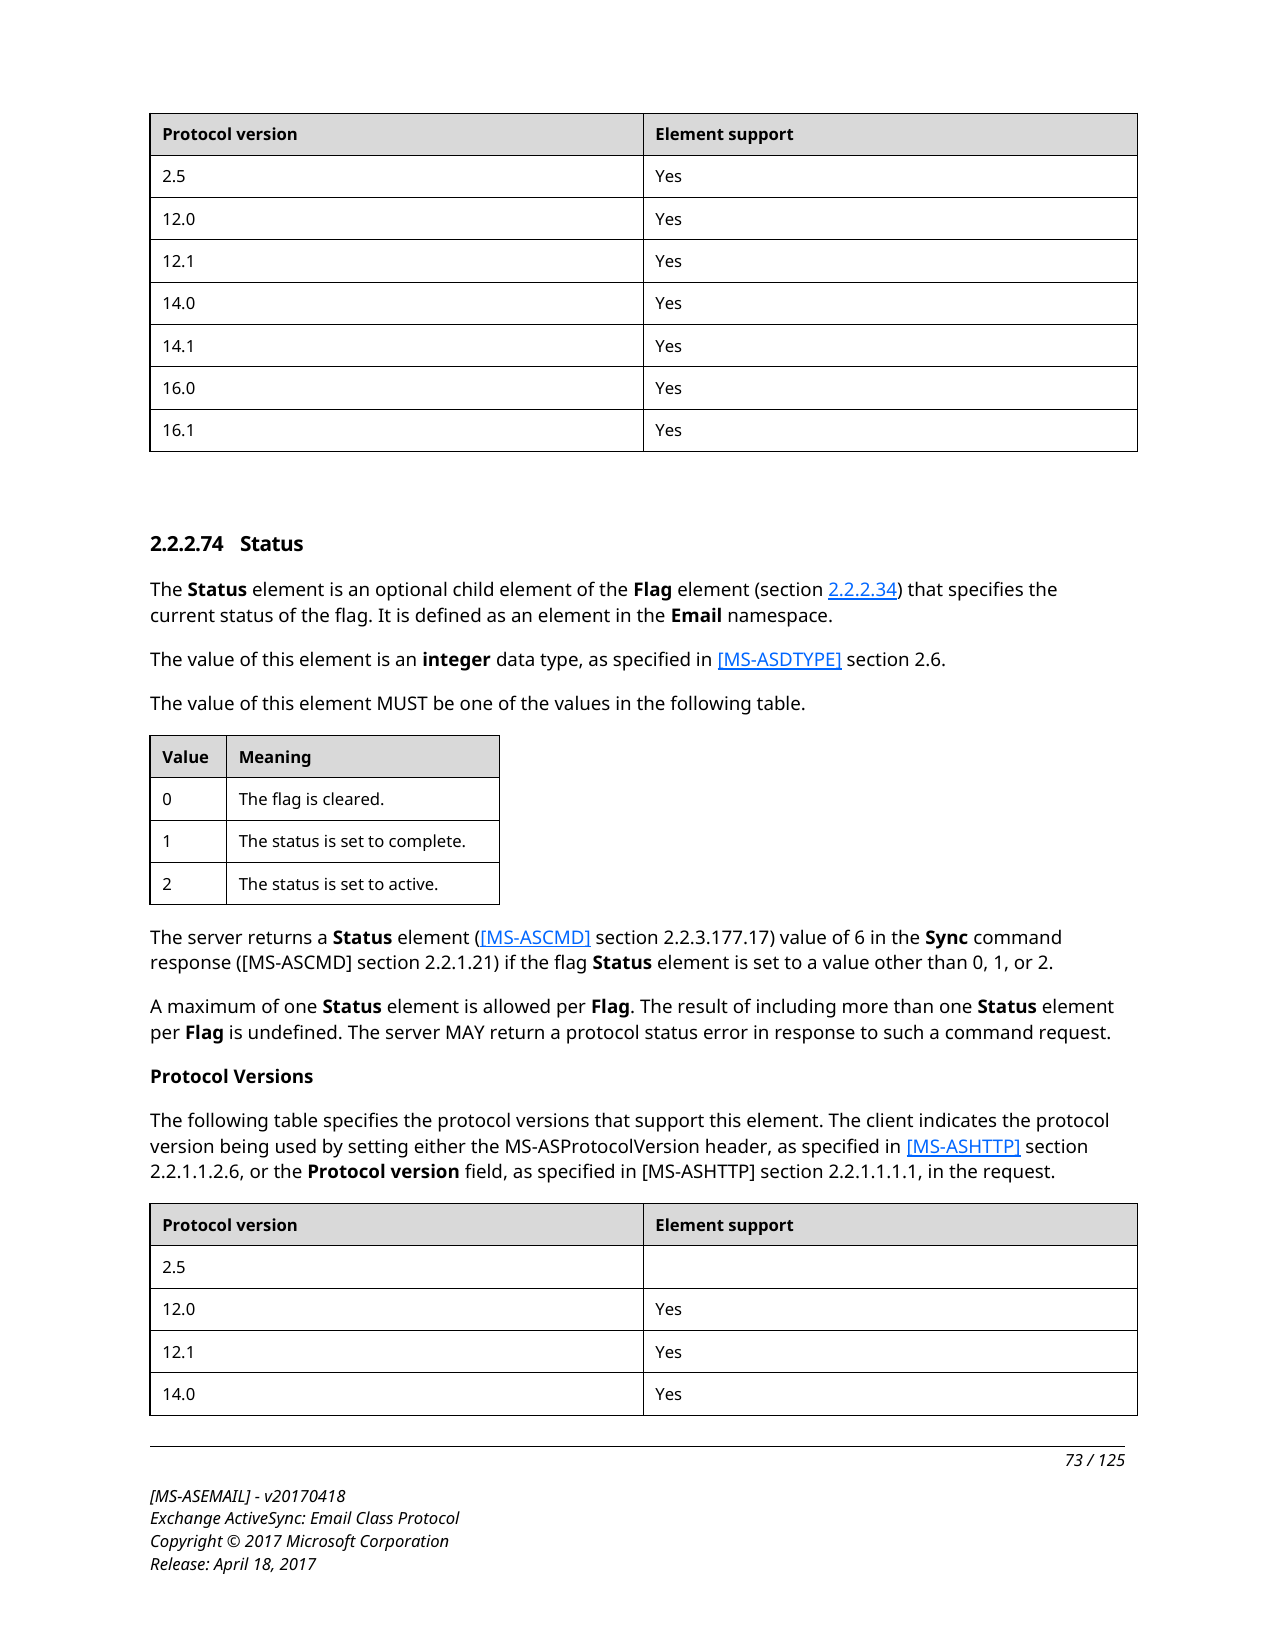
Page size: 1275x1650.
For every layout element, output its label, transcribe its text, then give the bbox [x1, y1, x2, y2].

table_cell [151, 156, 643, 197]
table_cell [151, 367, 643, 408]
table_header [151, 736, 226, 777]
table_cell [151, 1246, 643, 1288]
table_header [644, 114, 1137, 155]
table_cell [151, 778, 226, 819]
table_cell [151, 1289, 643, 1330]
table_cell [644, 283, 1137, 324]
text The server returns a Status element ([MS-ASCMD] section 2.2.3.177.17) value of 6 in the Sync command response ([MS-ASCMD] section 2.2.1.21) if the flag Status element is set to a value other than 0, 1, or 2. [150, 924, 1125, 975]
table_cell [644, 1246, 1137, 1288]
text The value of this element is an integer data type, as specified in [MS-ASDTYPE] section 2.6. [150, 646, 1125, 672]
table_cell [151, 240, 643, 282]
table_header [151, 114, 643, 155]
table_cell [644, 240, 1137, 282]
text A maximum of one Status element is allowed per Flag. The result of including more than one Status element per Flag is undefined. The server MAY return a protocol status error in response to such a command request. [150, 994, 1125, 1045]
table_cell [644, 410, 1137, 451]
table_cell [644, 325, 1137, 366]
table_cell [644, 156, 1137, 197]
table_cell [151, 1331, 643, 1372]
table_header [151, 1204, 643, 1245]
text Protocol Versions [150, 1063, 1125, 1089]
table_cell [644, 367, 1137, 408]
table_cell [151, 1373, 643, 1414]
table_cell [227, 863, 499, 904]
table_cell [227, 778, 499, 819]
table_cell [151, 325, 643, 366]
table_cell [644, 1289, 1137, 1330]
text The value of this element MUST be one of the values in the following table. [150, 691, 1125, 716]
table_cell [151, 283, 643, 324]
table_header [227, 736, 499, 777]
text The Status element is an optional child element of the Flag element (section 2.2.2.34) that specifies the current status of the flag. It is defined as an element in the Email namespace. [150, 577, 1125, 628]
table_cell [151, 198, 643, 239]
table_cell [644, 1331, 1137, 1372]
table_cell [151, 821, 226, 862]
subtitle Status [150, 529, 1125, 558]
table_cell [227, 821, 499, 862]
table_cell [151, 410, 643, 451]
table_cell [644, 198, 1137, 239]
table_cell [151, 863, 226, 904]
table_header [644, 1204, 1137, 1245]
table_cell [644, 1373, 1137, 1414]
text The following table specifies the protocol versions that support this element. The client indicates the protocol version being used by setting either the MS-ASProtocolVersion header, as specified in [MS-ASHTTP] section 2.2.1.1.2.6, or the Protocol version field, as specified in [MS-ASHTTP] section 2.2.1.1.1.1, in the request. [150, 1108, 1125, 1184]
